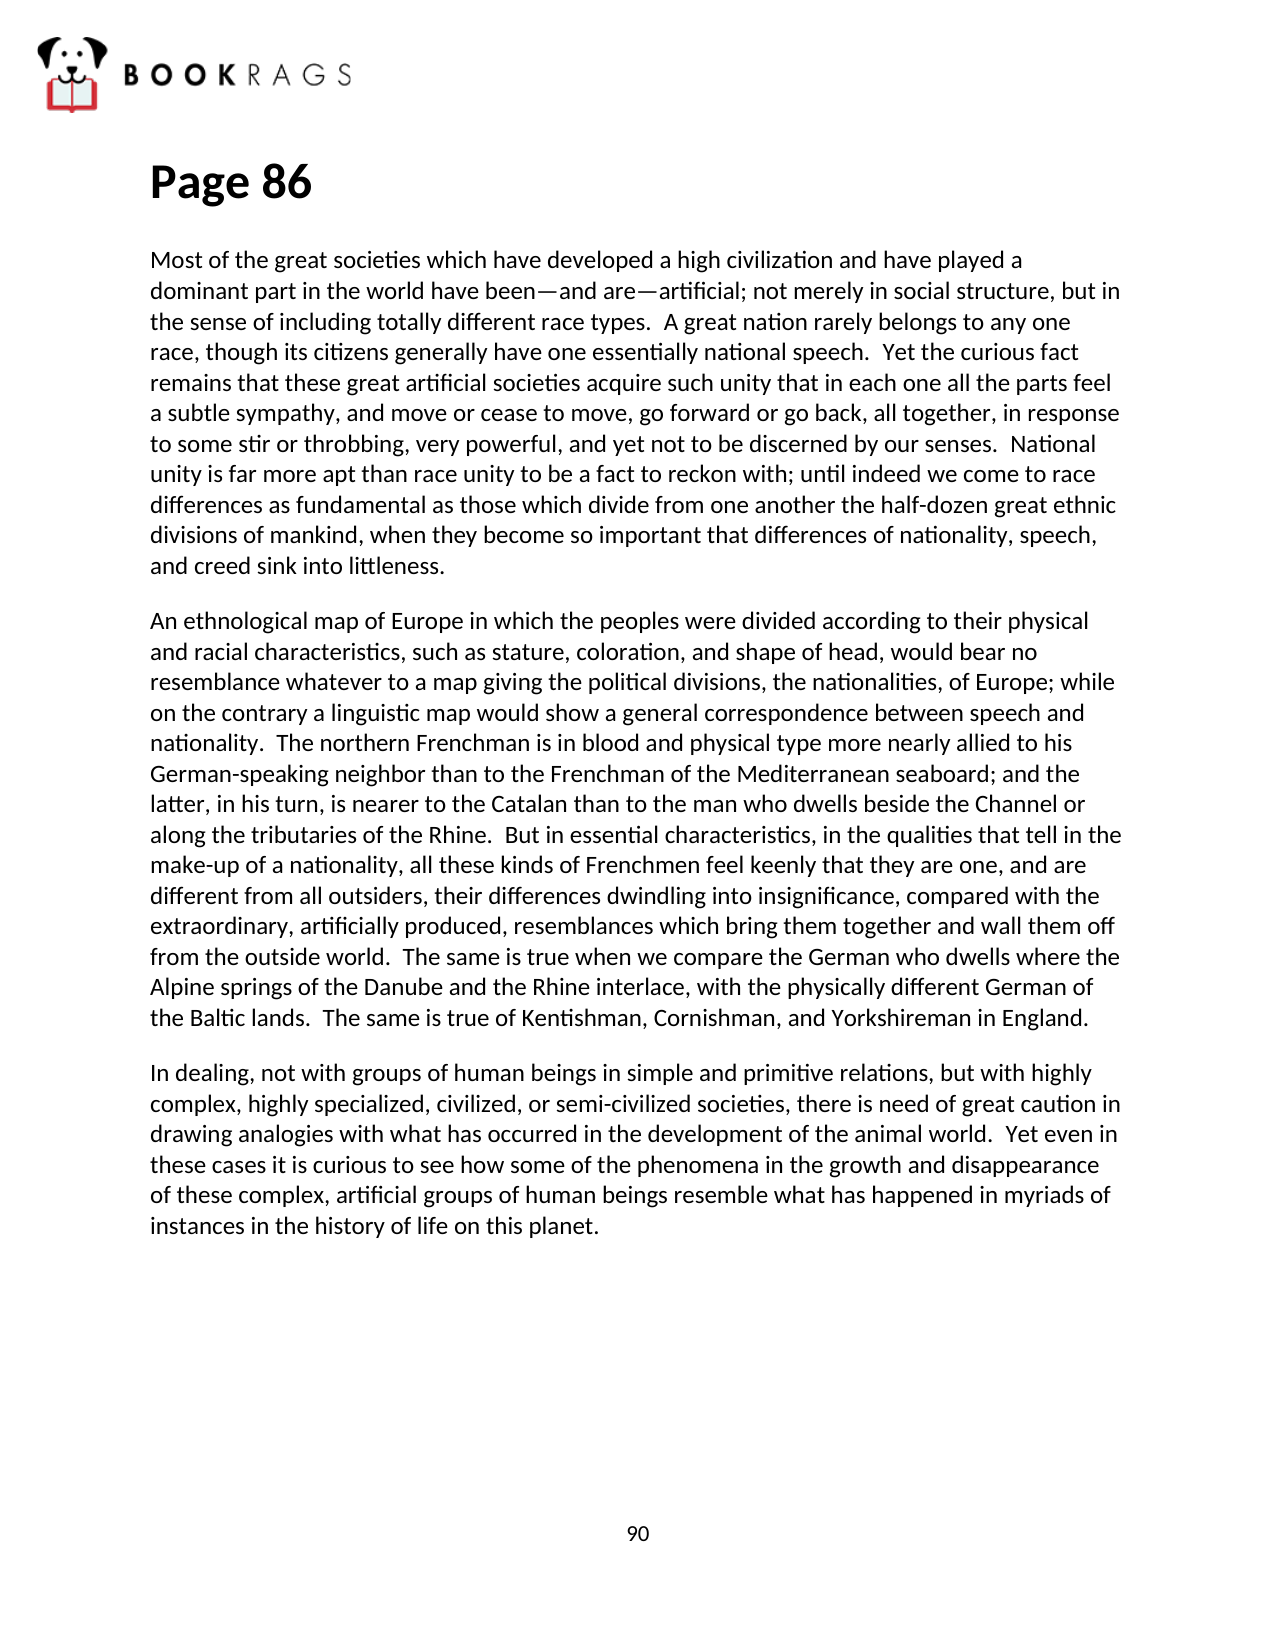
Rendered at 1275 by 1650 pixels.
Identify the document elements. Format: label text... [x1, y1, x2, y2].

text Most of the great societies which have developed a high civilization and have played a dominant part in the world have been—­and are—­artificial; not merely in social structure, but in the sense of including totally different race types. A great nation rarely belongs to any one race, though its citizens generally have one essentially national speech. Yet the curious fact remains that these great artificial societies acquire such unity that in each one all the parts feel a subtle sympathy, and move or cease to move, go forward or go back, all together, in response to some stir or throbbing, very powerful, and yet not to be discerned by our senses. National unity is far more apt than race unity to be a fact to reckon with; until indeed we come to race differences as fundamental as those which divide from one another the half-dozen great ethnic divisions of mankind, when they become so important that differences of nationality, speech, and creed sink into littleness. [150, 244, 1125, 580]
text Page 86 [150, 150, 1125, 211]
text In dealing, not with groups of human beings in simple and primitive relations, but with highly complex, highly specialized, civilized, or semi-civilized societies, there is need of great caution in drawing analogies with what has occurred in the development of the animal world. Yet even in these cases it is curious to see how some of the phenomena in the growth and disappearance of these complex, artificial groups of human beings resemble what has happened in myriads of instances in the history of life on this planet. [150, 1058, 1125, 1241]
picture [37, 37, 351, 113]
text An ethnological map of Europe in which the peoples were divided according to their physical and racial characteristics, such as stature, coloration, and shape of head, would bear no resemblance whatever to a map giving the political divisions, the nationalities, of Europe; while on the contrary a linguistic map would show a general correspondence between speech and nationality. The northern Frenchman is in blood and physical type more nearly allied to his German-speaking neighbor than to the Frenchman of the Mediterranean seaboard; and the latter, in his turn, is nearer to the Catalan than to the man who dwells beside the Channel or along the tributaries of the Rhine. But in essential characteristics, in the qualities that tell in the make-up of a nationality, all these kinds of Frenchmen feel keenly that they are one, and are different from all outsiders, their differences dwindling into insignificance, compared with the extraordinary, artificially produced, resemblances which bring them together and wall them off from the outside world. The same is true when we compare the German who dwells where the Alpine springs of the Danube and the Rhine interlace, with the physically different German of the Baltic lands. The same is true of Kentishman, Cornishman, and Yorkshireman in England. [150, 605, 1125, 1033]
